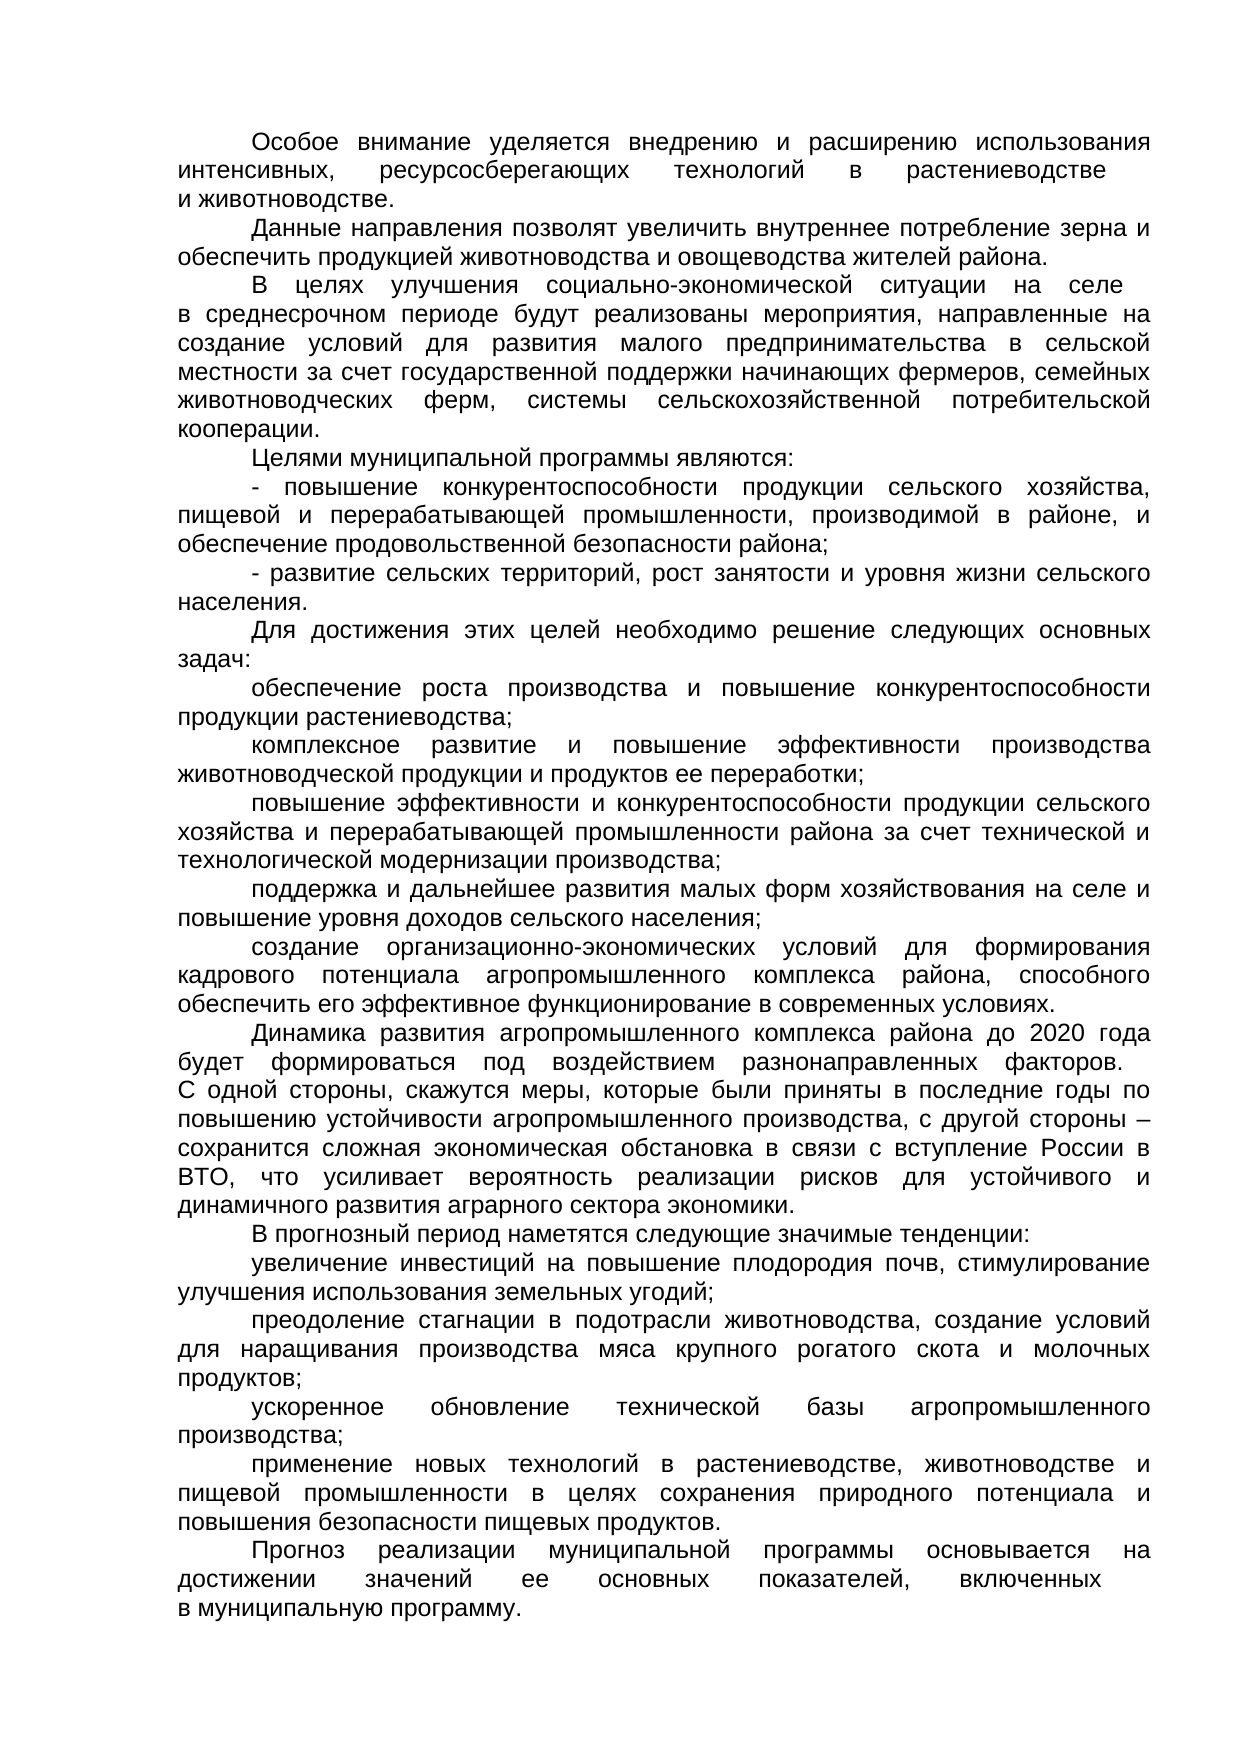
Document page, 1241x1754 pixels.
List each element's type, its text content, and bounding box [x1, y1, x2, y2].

text создание организационно-экономических условий для формирования кадрового потенциала агропромышленного комплекса района, способного обеспечить его эффективное функционирование в современных условиях. [177, 932, 1152, 1018]
text Целями муниципальной программы являются: [177, 443, 1152, 472]
text Особое внимание уделяется внедрению и расширению использования интенсивных, ресурсосберегающих технологий в растениеводстве и животноводстве. [177, 127, 1152, 213]
list Динамика развития агропромышленного комплекса района до 2020 года будет формироваться под воздействием разнонаправленных факторов. С одной стороны, скажутся меры, которые были приняты в последние годы по повышению устойчивости агропромышленного производства, с другой стороны – сохранится сложная экономическая обстановка в связи с вступление России в ВТО, что усиливает вероятность реализации рисков для устойчивого и динамичного развития аграрного сектора экономики. [177, 1018, 1152, 1219]
text применение новых технологий в растениеводстве, животноводстве и пищевой промышленности в целях сохранения природного потенциала и повышения безопасности пищевых продуктов. [177, 1449, 1152, 1535]
text Данные направления позволят увеличить внутреннее потребление зерна и обеспечить продукцией животноводства и овощеводства жителей района. [177, 213, 1152, 270]
text комплексное развитие и повышение эффективности производства животноводческой продукции и продуктов ее переработки; [177, 730, 1152, 788]
text обеспечение роста производства и повышение конкурентоспособности продукции растениеводства; [177, 673, 1152, 730]
text - развитие сельских территорий, рост занятости и уровня жизни сельского населения. [177, 558, 1152, 615]
text увеличение инвестиций на повышение плодородия почв, стимулирование улучшения использования земельных угодий; [177, 1248, 1152, 1305]
text ускоренное обновление технической базы агропромышленного производства; [177, 1392, 1152, 1449]
text поддержка и дальнейшее развития малых форм хозяйствования на селе и повышение уровня доходов сельского населения; [177, 874, 1152, 932]
text В целях улучшения социально-экономической ситуации на селе в среднесрочном периоде будут реализованы мероприятия, направленные на создание условий для развития малого предпринимательства в сельской местности за счет государственной поддержки начинающих фермеров, семейных животноводческих ферм, системы сельскохозяйственной потребительской кооперации. [177, 270, 1152, 443]
text Прогноз реализации муниципальной программы основывается на достижении значений ее основных показателей, включенных в муниципальную программу. [177, 1535, 1152, 1622]
text повышение эффективности и конкурентоспособности продукции сельского хозяйства и перерабатывающей промышленности района за счет технической и технологической модернизации производства; [177, 788, 1152, 874]
text Для достижения этих целей необходимо решение следующих основных задач: [177, 615, 1152, 673]
text - повышение конкурентоспособности продукции сельского хозяйства, пищевой и перерабатывающей промышленности, производимой в районе, и обеспечение продовольственной безопасности района; [177, 472, 1152, 558]
text В прогнозный период наметятся следующие значимые тенденции: [177, 1219, 1152, 1248]
text преодоление стагнации в подотрасли животноводства, создание условий для наращивания производства мяса крупного рогатого скота и молочных продуктов; [177, 1305, 1152, 1392]
